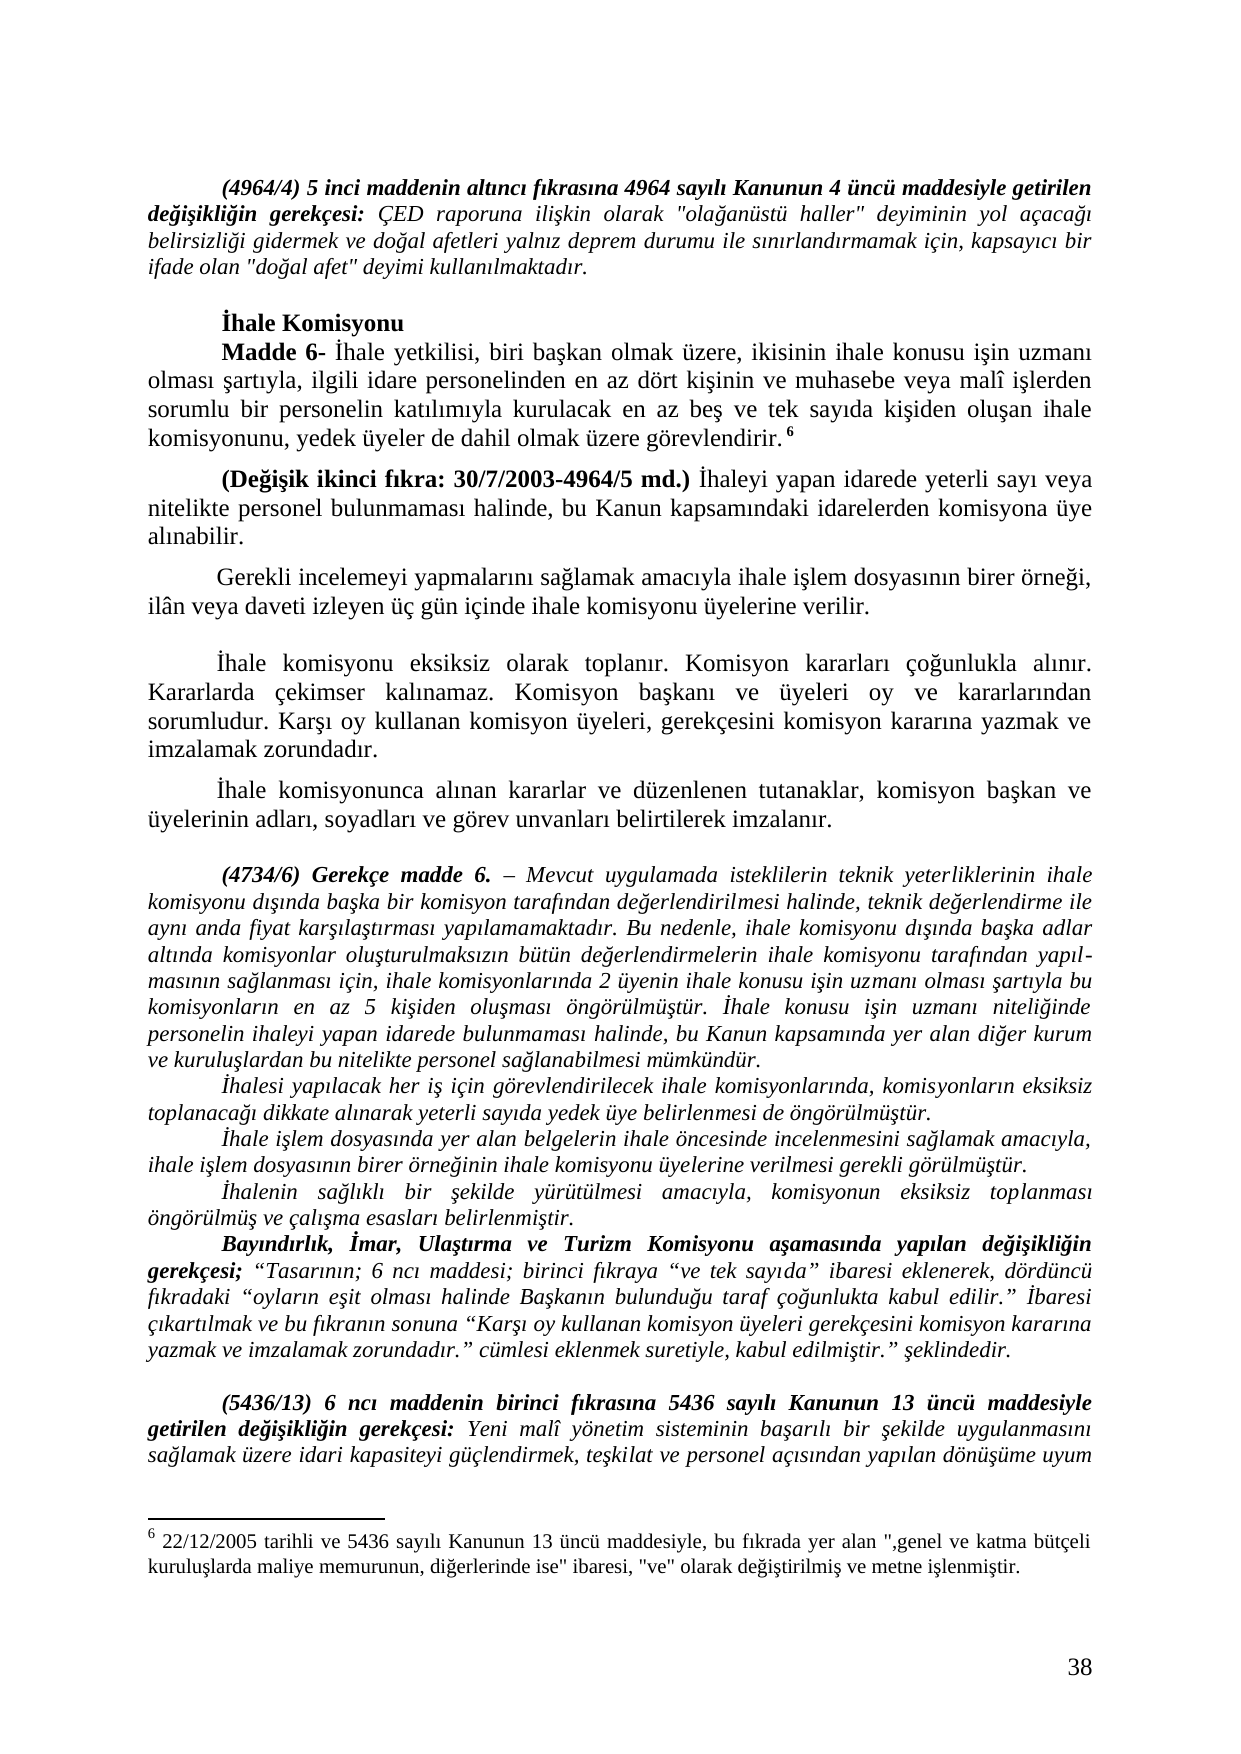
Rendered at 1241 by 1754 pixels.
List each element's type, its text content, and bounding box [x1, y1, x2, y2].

text İhalenin sağlıklı bir şekilde yürütülmesi amacıyla, komisyonun eksiksiz toplanması öngörülmüş ve çalışma esasları belirlenmiştir. [148, 1178, 1093, 1231]
text (4734/6) Gerekçe madde 6. – Mevcut uygulamada isteklilerin teknik yeterliklerinin ihale komisyonu dışında başka bir komisyon tarafından değerlendirilmesi halinde, teknik değerlendirme ile aynı anda fiyat karşılaştırması yapılamamaktadır. Bu nedenle, ihale komisyonu dışında başka adlar altında komisyonlar oluşturulmaksızın bütün değerlendirmelerin ihale komisyonu tarafından yapılmasının sağlanması için, ihale komisyonlarında 2 üyenin ihale konusu işin uzmanı olması şartıyla bu komisyonların en az 5 kişiden oluşması öngörülmüştür. İhale konusu işin uzmanı niteliğinde personelin ihaleyi yapan idarede bulunmaması halinde, bu Kanun kapsamında yer alan diğer kurum ve kuruluşlardan bu nitelikte personel sağlanabilmesi mümkündür. [148, 862, 1093, 1072]
text İhale işlem dosyasında yer alan belgelerin ihale öncesinde incelenmesini sağlamak amacıyla, ihale işlem dosyasının birer örneğinin ihale komisyonu üyelerine verilmesi gerekli görülmüştür. [148, 1125, 1093, 1178]
text Bayındırlık, İmar, Ulaştırma ve Turizm Komisyonu aşamasında yapılan değişikliğin gerekçesi; “Tasarının; 6 ncı maddesi; birinci fıkraya “ve tek sayıda” ibaresi eklenerek, dördüncü fıkradaki “oyların eşit olması halinde Başkanın bulunduğu taraf çoğunlukta kabul edilir.” İbaresi çıkartılmak ve bu fıkranın sonuna “Karşı oy kullanan komisyon üyeleri gerekçesini komisyon kararına yazmak ve imzalamak zorundadır.” cümlesi eklenmek suretiyle, kabul edilmiştir.” şeklindedir. [148, 1231, 1093, 1362]
text (Değişik ikinci fıkra: 30/7/2003-4964/5 md.) İhaleyi yapan idarede yeterli sayı veya nitelikte personel bulunmaması halinde, bu Kanun kapsamındaki idarelerden komisyona üye alınabilir. [148, 464, 1093, 550]
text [148, 1389, 1093, 1468]
text İhale komisyonunca alınan kararlar ve düzenlenen tutanaklar, komisyon başkan ve üyelerinin adları, soyadları ve görev unvanları belirtilerek imzalanır. [148, 775, 1093, 833]
text Gerekli incelemeyi yapmalarını sağlamak amacıyla ihale işlem dosyasının birer örneği, ilân veya daveti izleyen üç gün içinde ihale komisyonu üyelerine verilir. [148, 562, 1093, 619]
text (4964/4) 5 inci maddenin altıncı fıkrasına 4964 sayılı Kanunun 4 üncü maddesiyle getirilen değişikliğin gerekçesi: ÇED raporuna ilişkin olarak "olağanüstü haller" deyiminin yol açacağı belirsizliği gidermek ve doğal afetleri yalnız deprem durumu ile sınırlandırmamak için, kapsayıcı bir ifade olan "doğal afet" deyimi kullanılmaktadır. [148, 174, 1093, 279]
text İhale Komisyonu [179, 308, 1093, 337]
text Madde 6- İhale yetkilisi, biri başkan olmak üzere, ikisinin ihale konusu işin uzmanı olması şartıyla, ilgili idare personelinden en az dört kişinin ve muhasebe veya malî işlerden sorumlu bir personelin katılımıyla kurulacak en az beş ve tek sayıda kişiden oluşan ihale komisyonunu, yedek üyeler de dahil olmak üzere görevlendirir. [148, 337, 1093, 452]
text İhalesi yapılacak her iş için görevlendirilecek ihale komisyonlarında, komisyonların eksiksiz toplanacağı dikkate alınarak yeterli sayıda yedek üye belirlenmesi de öngörülmüştür. [148, 1072, 1093, 1125]
text İhale komisyonu eksiksiz olarak toplanır. Komisyon kararları çoğunlukla alınır. Kararlarda çekimser kalınamaz. Komisyon başkanı ve üyeleri oy ve kararlarından sorumludur. Karşı oy kullanan komisyon üyeleri, gerekçesini komisyon kararına yazmak ve imzalamak zorundadır. [148, 648, 1093, 763]
